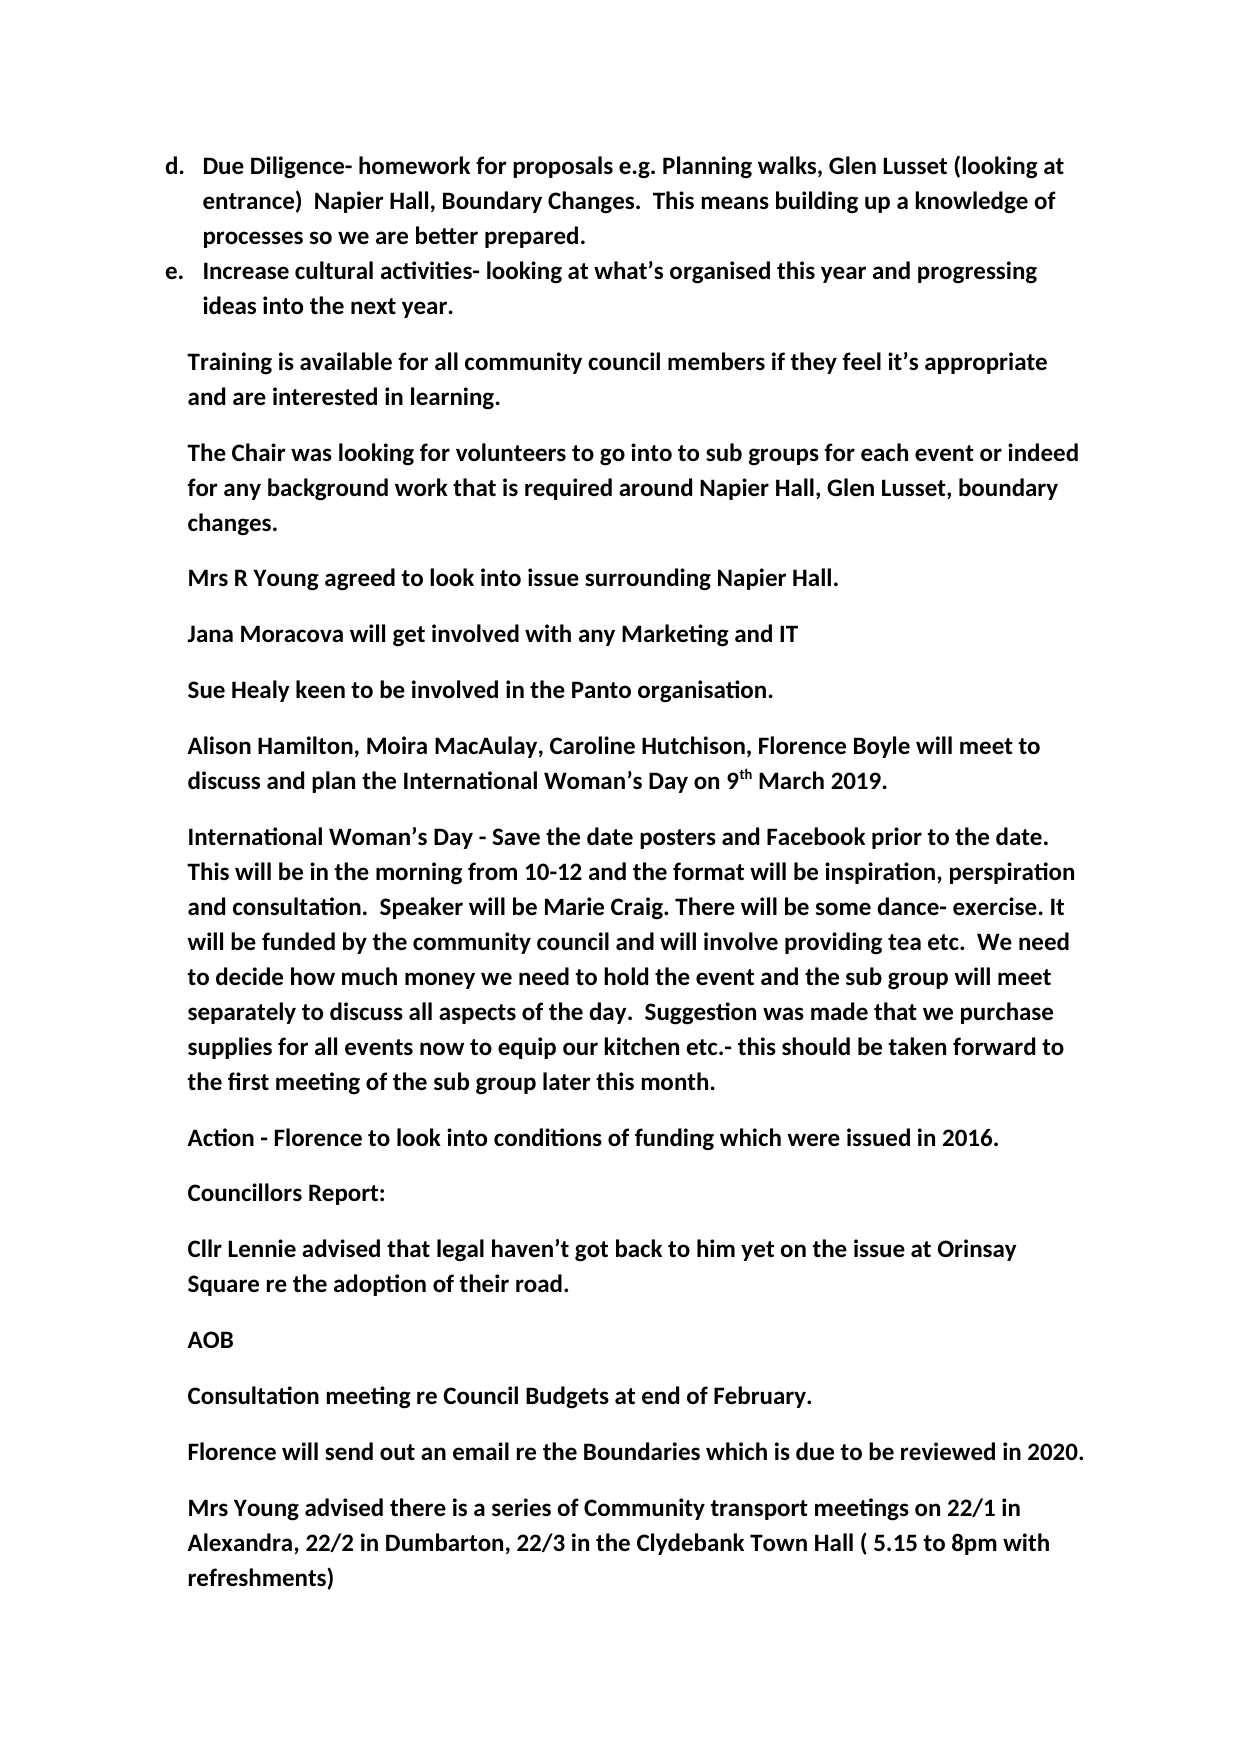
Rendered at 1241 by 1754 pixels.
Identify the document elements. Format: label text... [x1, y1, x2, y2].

text Action - Florence to look into conditions of funding which were issued in 2016. [187, 1122, 1090, 1152]
text Councillors Report: [187, 1177, 1090, 1208]
text AOB [187, 1324, 1090, 1355]
list Due Diligence- homework for proposals e.g. Planning walks, Glen Lusset (looking at entrance) Napier Hall, Boundary Changes. This means building up a knowledge of processes so we are better prepared. [165, 150, 1090, 251]
list Increase cultural activities- looking at what’s organised this year and progressing ideas into the next year. [165, 255, 1090, 321]
text Mrs R Young agreed to look into issue surrounding Napier Hall. [187, 562, 1090, 593]
text Florence will send out an email re the Boundaries which is due to be reviewed in 2020. [187, 1436, 1090, 1466]
text International Woman’s Day - Save the date posters and Facebook prior to the date. This will be in the morning from 10-12 and the format will be inspiration, perspiration and consultation. Speaker will be Marie Craig. There will be some dance- exercise. It will be funded by the community council and will involve providing tea etc. We need to decide how much money we need to hold the event and the sub group will meet separately to discuss all aspects of the day. Suggestion was made that we purchase supplies for all events now to equip our kitchen etc.- this should be taken forward to the first meeting of the sub group later this month. [187, 821, 1090, 1096]
text Consultation meeting re Council Budgets at end of February. [187, 1380, 1090, 1411]
text Alison Hamilton, Moira MacAulay, Caroline Hutchison, Florence Boyle will meet to discuss and plan the International Woman’s Day on 9th March 2019. [187, 730, 1090, 796]
text Sue Healy keen to be involved in the Panto organisation. [187, 674, 1090, 705]
text Cllr Lennie advised that legal haven’t got back to him yet on the issue at Orinsay Square re the adoption of their road. [187, 1233, 1090, 1299]
text The Chair was looking for volunteers to go into to sub groups for each event or indeed for any background work that is required around Napier Hall, Glen Lusset, boundary changes. [187, 437, 1090, 537]
text Jana Moracova will get involved with any Marketing and IT [187, 618, 1090, 649]
text Mrs Young advised there is a series of Community transport meetings on 22/1 in Alexandra, 22/2 in Dumbarton, 22/3 in the Clydebank Town Hall ( 5.15 to 8pm with refreshments) [187, 1492, 1090, 1592]
text Training is available for all community council members if they feel it’s appropriate and are interested in learning. [187, 346, 1090, 411]
